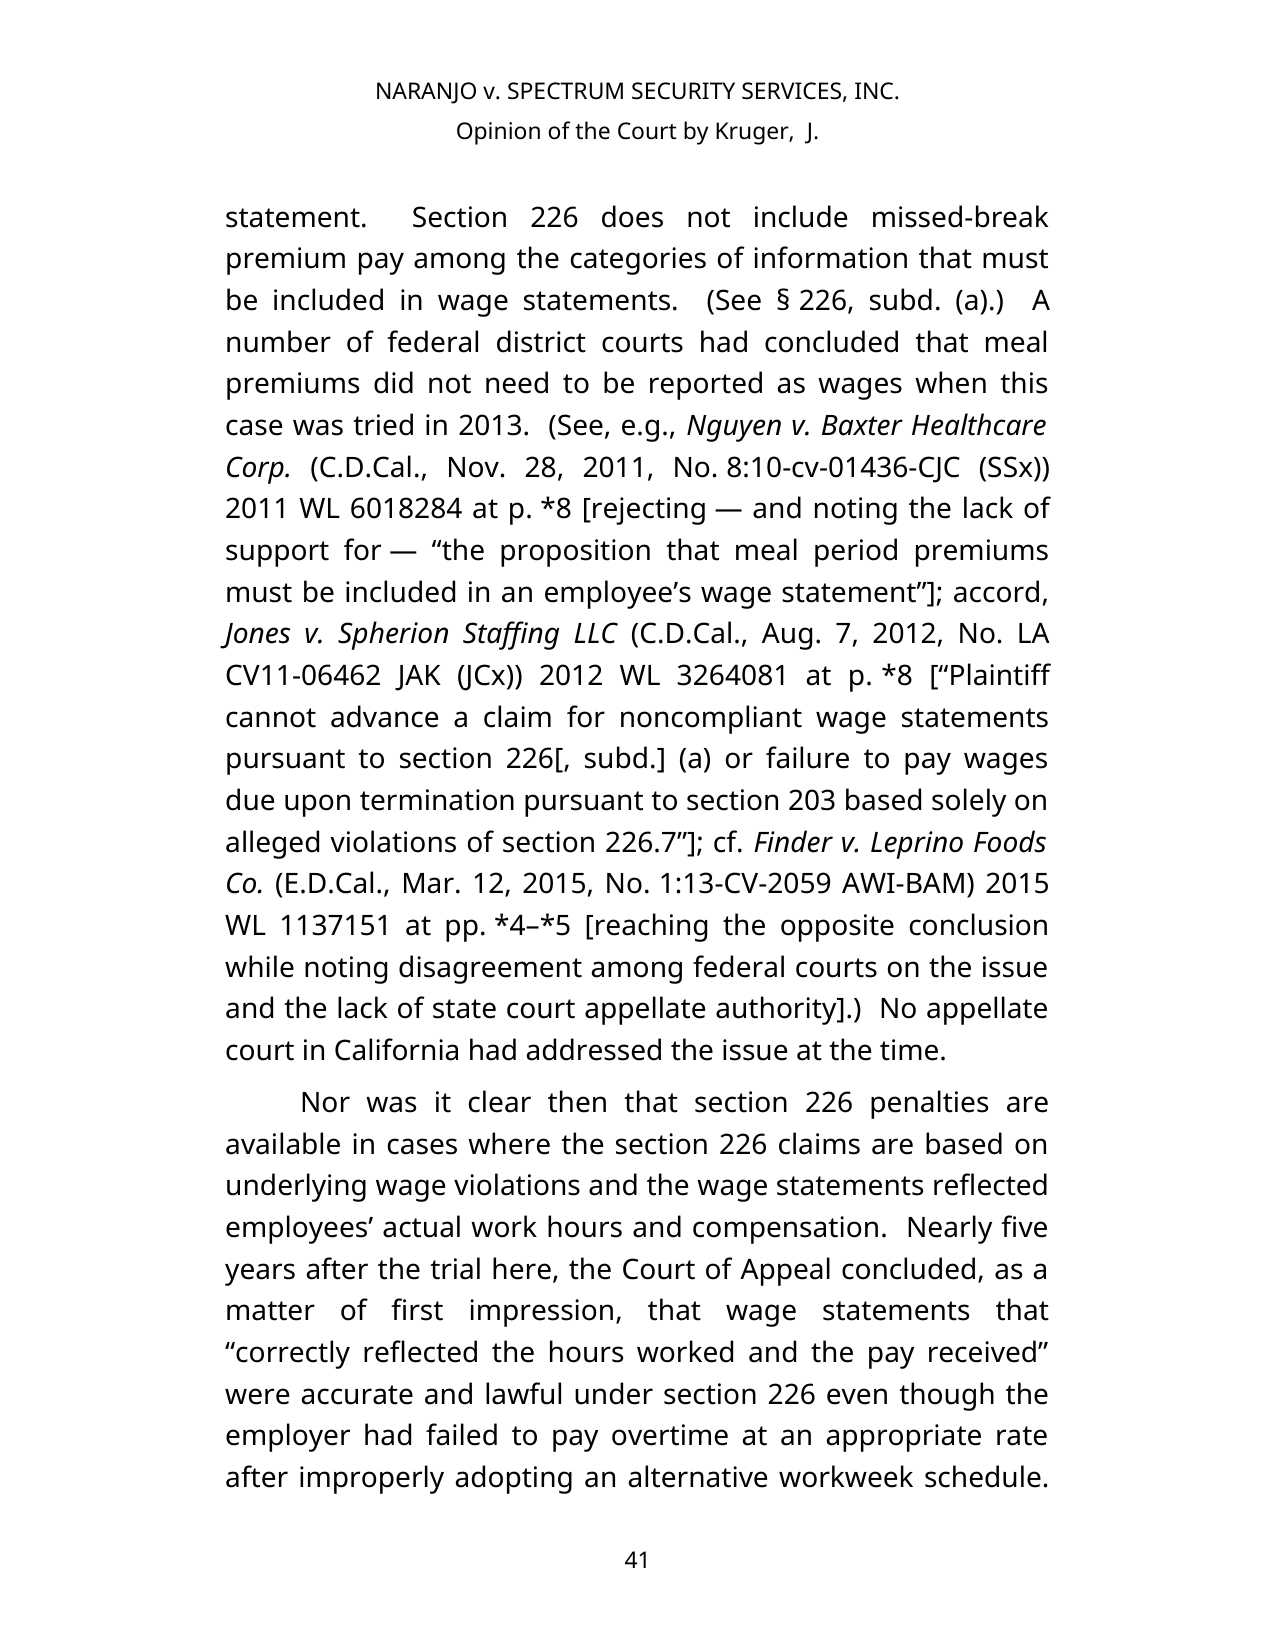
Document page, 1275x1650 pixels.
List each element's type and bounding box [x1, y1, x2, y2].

text [225, 1079, 1050, 1496]
text [225, 194, 1050, 1069]
